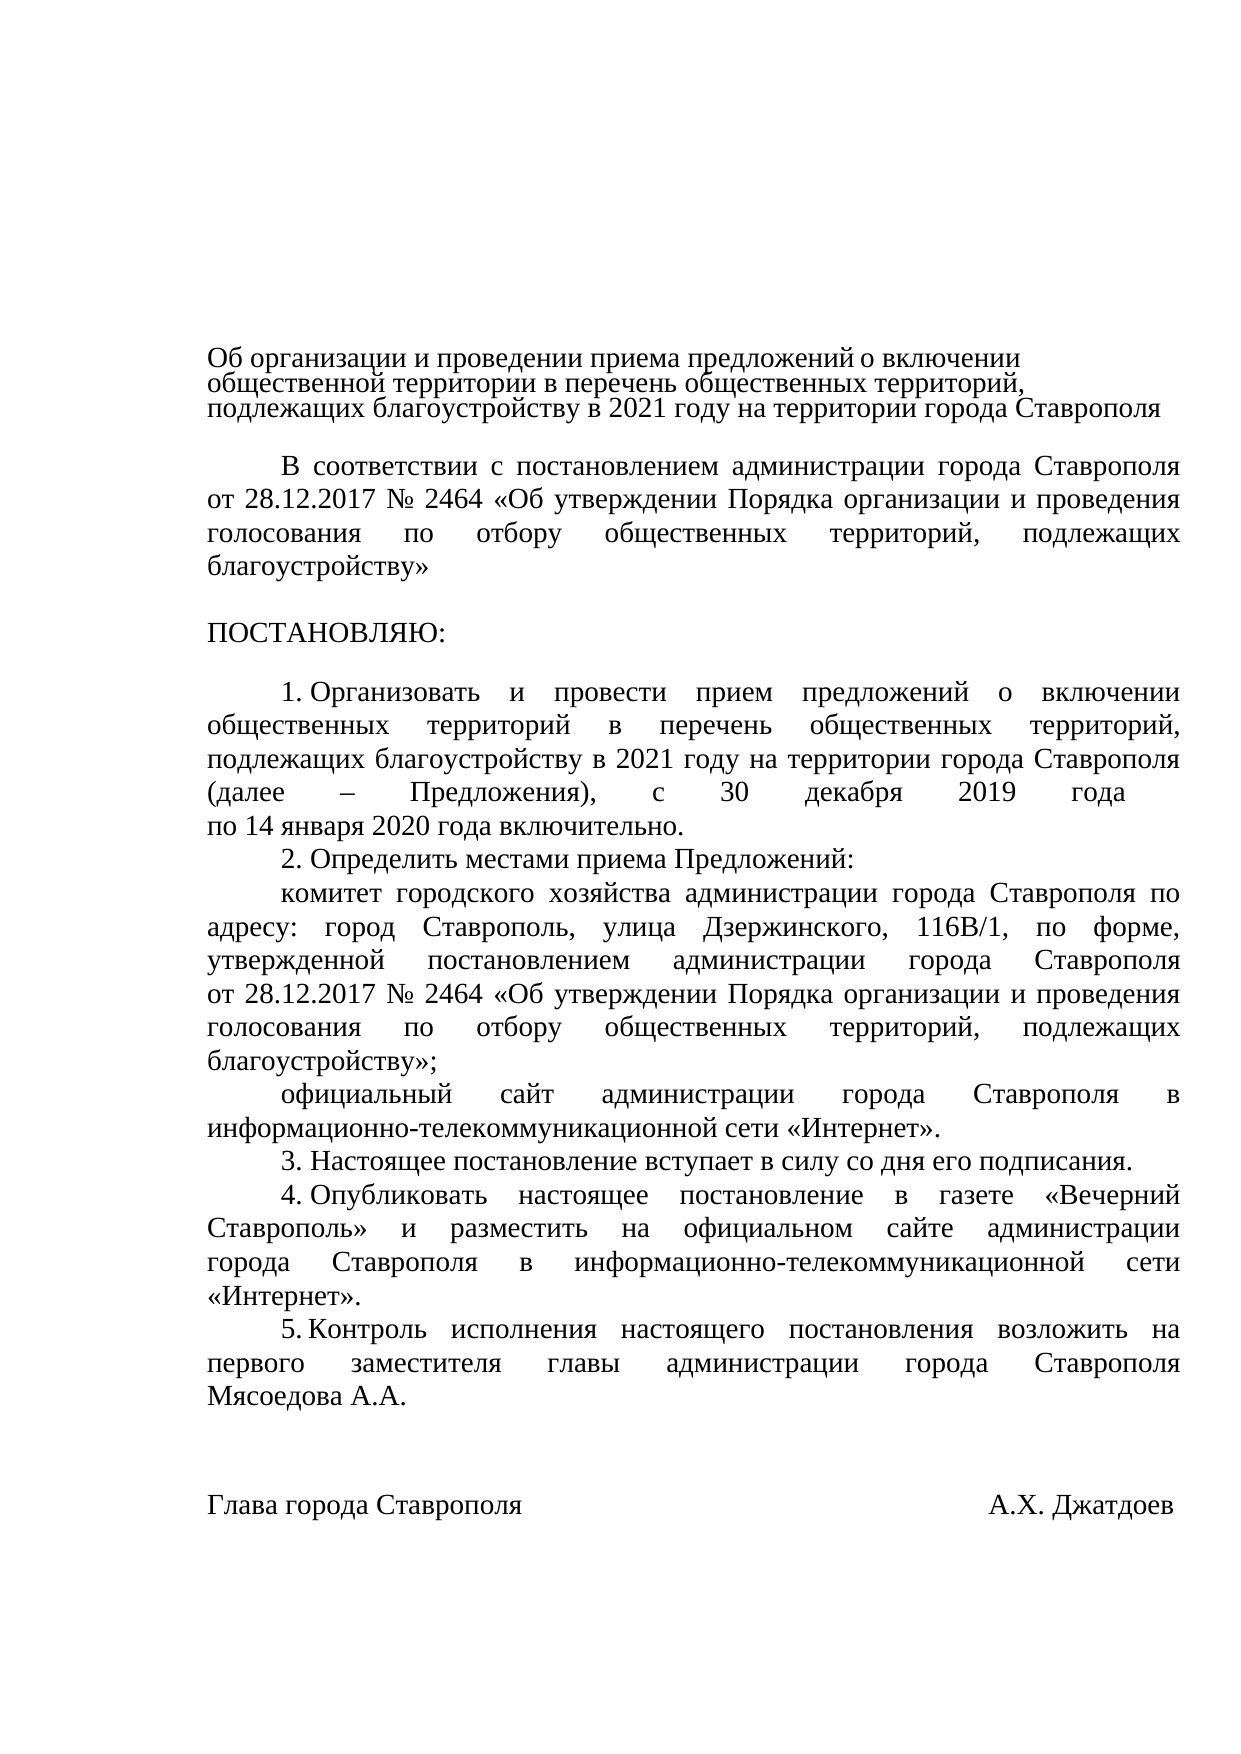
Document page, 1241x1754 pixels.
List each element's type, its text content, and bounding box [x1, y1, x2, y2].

text 1. Организовать и провести прием предложений о включении общественных территорий в перечень общественных территорий, подлежащих благоустройству в 2021 году на территории города Ставрополя (далее – Предложения), с 30 декабря 2019 года по 14 января 2020 года включительно. [207, 674, 1181, 842]
text 2. Определить местами приема Предложений: [207, 842, 1181, 875]
text В соответствии с постановлением администрации города Ставрополя от 28.12.2017 № 2464 «Об утверждении Порядка организации и проведения голосования по отбору общественных территорий, подлежащих благоустройству» [207, 448, 1181, 582]
text 4. Опубликовать настоящее постановление в газете «Вечерний Ставрополь» и разместить на официальном сайте администрации города Ставрополя в информационно-телекоммуникационной сети «Интернет». [207, 1177, 1181, 1311]
text 5. Контроль исполнения настоящего постановления возложить на первого заместителя главы администрации города Ставрополя Мясоедова А.А. [207, 1311, 1181, 1412]
text Глава города Ставрополя А.Х. Джатдоев [207, 1487, 1181, 1520]
text Об организации и проведении приема предложений о включении общественной территории в перечень общественных территорий, подлежащих благоустройству в 2021 году на территории города Ставрополя [207, 348, 1181, 423]
text официальный сайт администрации города Ставрополя в информационно-телекоммуникационной сети «Интернет». [207, 1076, 1181, 1143]
text ПОСТАНОВЛЯЮ: [207, 615, 1181, 649]
text 3. Настоящее постановление вступает в силу со дня его подписания. [207, 1143, 1181, 1177]
text комитет городского хозяйства администрации города Ставрополя по адресу: город Ставрополь, улица Дзержинского, 116В/1, по форме, утвержденной постановлением администрации города Ставрополя от 28.12.2017 № 2464 «Об утверждении Порядка организации и проведения голосования по отбору общественных территорий, подлежащих благоустройству»; [207, 875, 1181, 1076]
